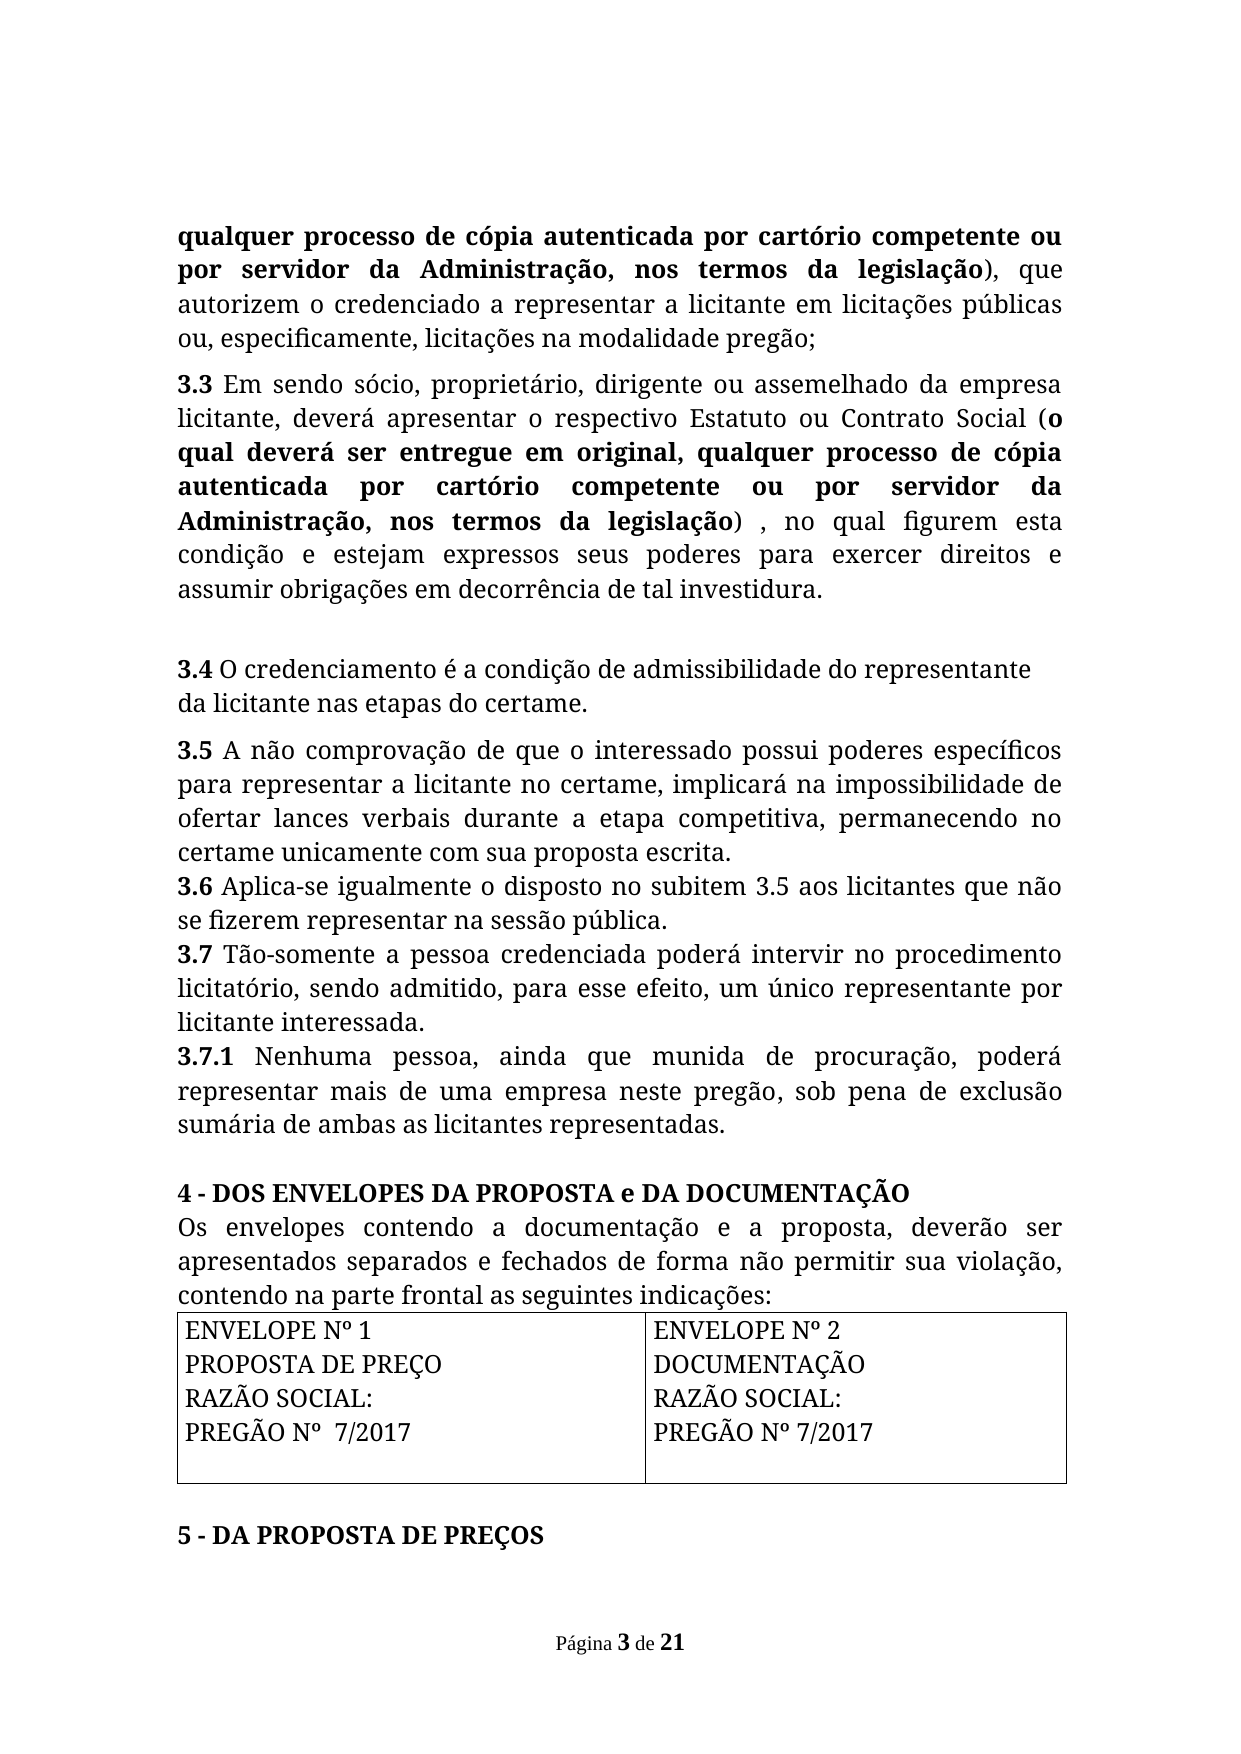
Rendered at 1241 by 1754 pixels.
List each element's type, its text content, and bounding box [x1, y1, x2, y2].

text 3.7.1 Nenhuma pessoa, ainda que munida de procuração, poderá representar mais de uma empresa neste pregão, sob pena de exclusão sumária de ambas as licitantes representadas. [177, 1039, 1063, 1141]
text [177, 218, 1063, 354]
text 3.7 Tão-somente a pessoa credenciada poderá intervir no procedimento licitatório, sendo admitido, para esse efeito, um único representante por licitante interessada. [177, 937, 1063, 1039]
text 3.5 A não comprovação de que o interessado possui poderes específicos para representar a licitante no certame, implicará na impossibilidade de ofertar lances verbais durante a etapa competitiva, permanecendo no certame unicamente com sua proposta escrita. [177, 732, 1063, 869]
text 5 - DA PROPOSTA DE PREÇOS [177, 1518, 1063, 1552]
text 3.4 O credenciamento é a condição de admissibilidade do representante da licitante nas etapas do certame. [177, 652, 1063, 720]
text 3.6 Aplica-se igualmente o disposto no subitem 3.5 aos licitantes que não se fizerem representar na sessão pública. [177, 869, 1063, 937]
text 3.3 Em sendo sócio, proprietário, dirigente ou assemelhado da empresa licitante, deverá apresentar o respectivo Estatuto ou Contrato Social (o qual deverá ser entregue em original, qualquer processo de cópia autenticada por cartório competente ou por servidor da Administração, nos termos da legislação) , no qual figurem esta condição e estejam expressos seus poderes para exercer direitos e assumir obrigações em decorrência de tal investidura. [177, 367, 1063, 605]
table_header ENVELOPE Nº 1 PROPOSTA DE PREÇO RAZÃO SOCIAL: PREGÃO Nº 7/2017 [178, 1313, 645, 1483]
table_header ENVELOPE Nº 2 DOCUMENTAÇÃO RAZÃO SOCIAL: PREGÃO Nº [646, 1313, 1066, 1483]
text 4 - DOS ENVELOPES DA PROPOSTA e DA DOCUMENTAÇÃO [177, 1175, 1063, 1209]
text Os envelopes contendo a documentação e a proposta, deverão ser apresentados separados e fechados de forma não permitir sua violação, contendo na parte frontal as seguintes indicações: [177, 1209, 1063, 1312]
